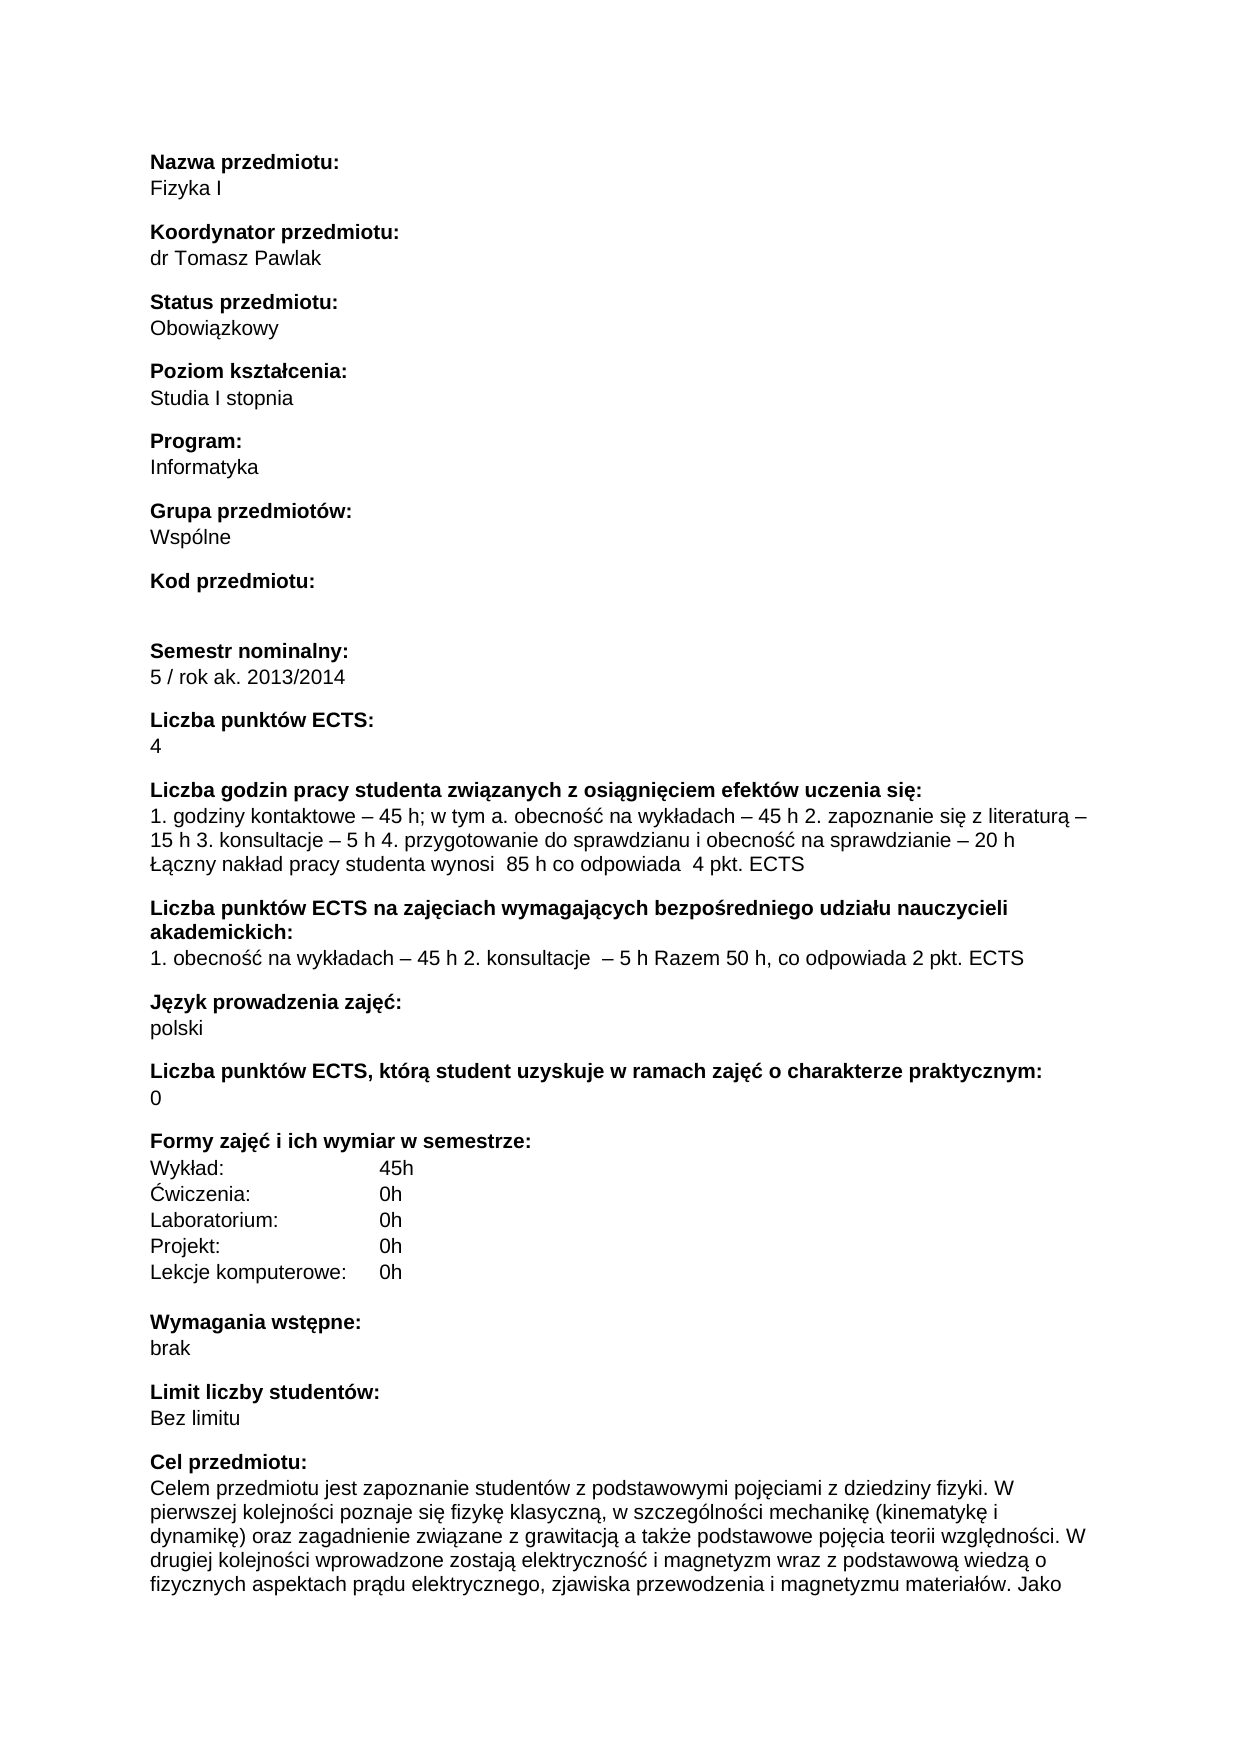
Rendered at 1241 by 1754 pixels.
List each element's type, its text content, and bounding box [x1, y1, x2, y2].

text Liczba punktów ECTS na zajęciach wymagających bezpośredniego udziału nauczycieli akademickich: [150, 896, 1090, 944]
text 1. godziny kontaktowe – 45 h; w tym a. obecność na wykładach – 45 h 2. zapoznanie się z literaturą – 15 h 3. konsultacje – 5 h 4. przygotowanie do sprawdzianu i obecność na sprawdzianie – 20 h Łączny nakład pracy studenta wynosi 85 h co odpowiada 4 pkt. ECTS [150, 804, 1090, 876]
table_header 45h [369, 1156, 597, 1180]
text Limit liczby studentów: [150, 1380, 1090, 1404]
text Liczba punktów ECTS, którą student uzyskuje w ramach zajęć o charakterze praktycznym: [150, 1059, 1090, 1083]
text Nazwa przedmiotu: [150, 150, 1090, 174]
text Formy zajęć i ich wymiar w semestrze: [150, 1129, 1090, 1153]
table_header Wykład: [140, 1156, 367, 1180]
text Cel przedmiotu: [150, 1449, 1090, 1473]
table_cell Projekt: [140, 1234, 367, 1258]
text Język prowadzenia zajęć: [150, 989, 1090, 1013]
text Wymagania wstępne: [150, 1310, 1090, 1334]
text Fizyka I [150, 176, 1090, 200]
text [150, 1476, 1090, 1595]
table_cell Ćwiczenia: [140, 1182, 367, 1206]
text 0 [150, 1085, 1090, 1109]
text Obowiązkowy [150, 316, 1090, 339]
text 4 [150, 734, 1090, 758]
text brak [150, 1336, 1090, 1360]
text Koordynator przedmiotu: [150, 220, 1090, 244]
text Liczba godzin pracy studenta związanych z osiągnięciem efektów uczenia się: [150, 778, 1090, 802]
text Informatyka [150, 455, 1090, 479]
text Bez limitu [150, 1406, 1090, 1430]
text Liczba punktów ECTS: [150, 708, 1090, 732]
text Program: [150, 429, 1090, 453]
text Status przedmiotu: [150, 289, 1090, 313]
table_cell Lekcje komputerowe: [140, 1260, 367, 1284]
text Studia I stopnia [150, 385, 1090, 409]
table_cell 0h [369, 1180, 597, 1206]
table_cell 0h [369, 1258, 597, 1284]
text Wspólne [150, 525, 1090, 549]
table_cell 0h [369, 1206, 597, 1232]
text Grupa przedmiotów: [150, 499, 1090, 523]
text Kod przedmiotu: [150, 569, 1090, 593]
text dr Tomasz Pawlak [150, 246, 1090, 270]
text 5 / rok ak. 2013/2014 [150, 664, 1090, 688]
table_cell Laboratorium: [140, 1208, 367, 1232]
table_cell 0h [369, 1232, 597, 1258]
text 1. obecność na wykładach – 45 h 2. konsultacje – 5 h Razem 50 h, co odpowiada 2 pkt. ECTS [150, 946, 1090, 970]
text Semestr nominalny: [150, 638, 1090, 662]
text Poziom kształcenia: [150, 359, 1090, 383]
text polski [150, 1016, 1090, 1039]
